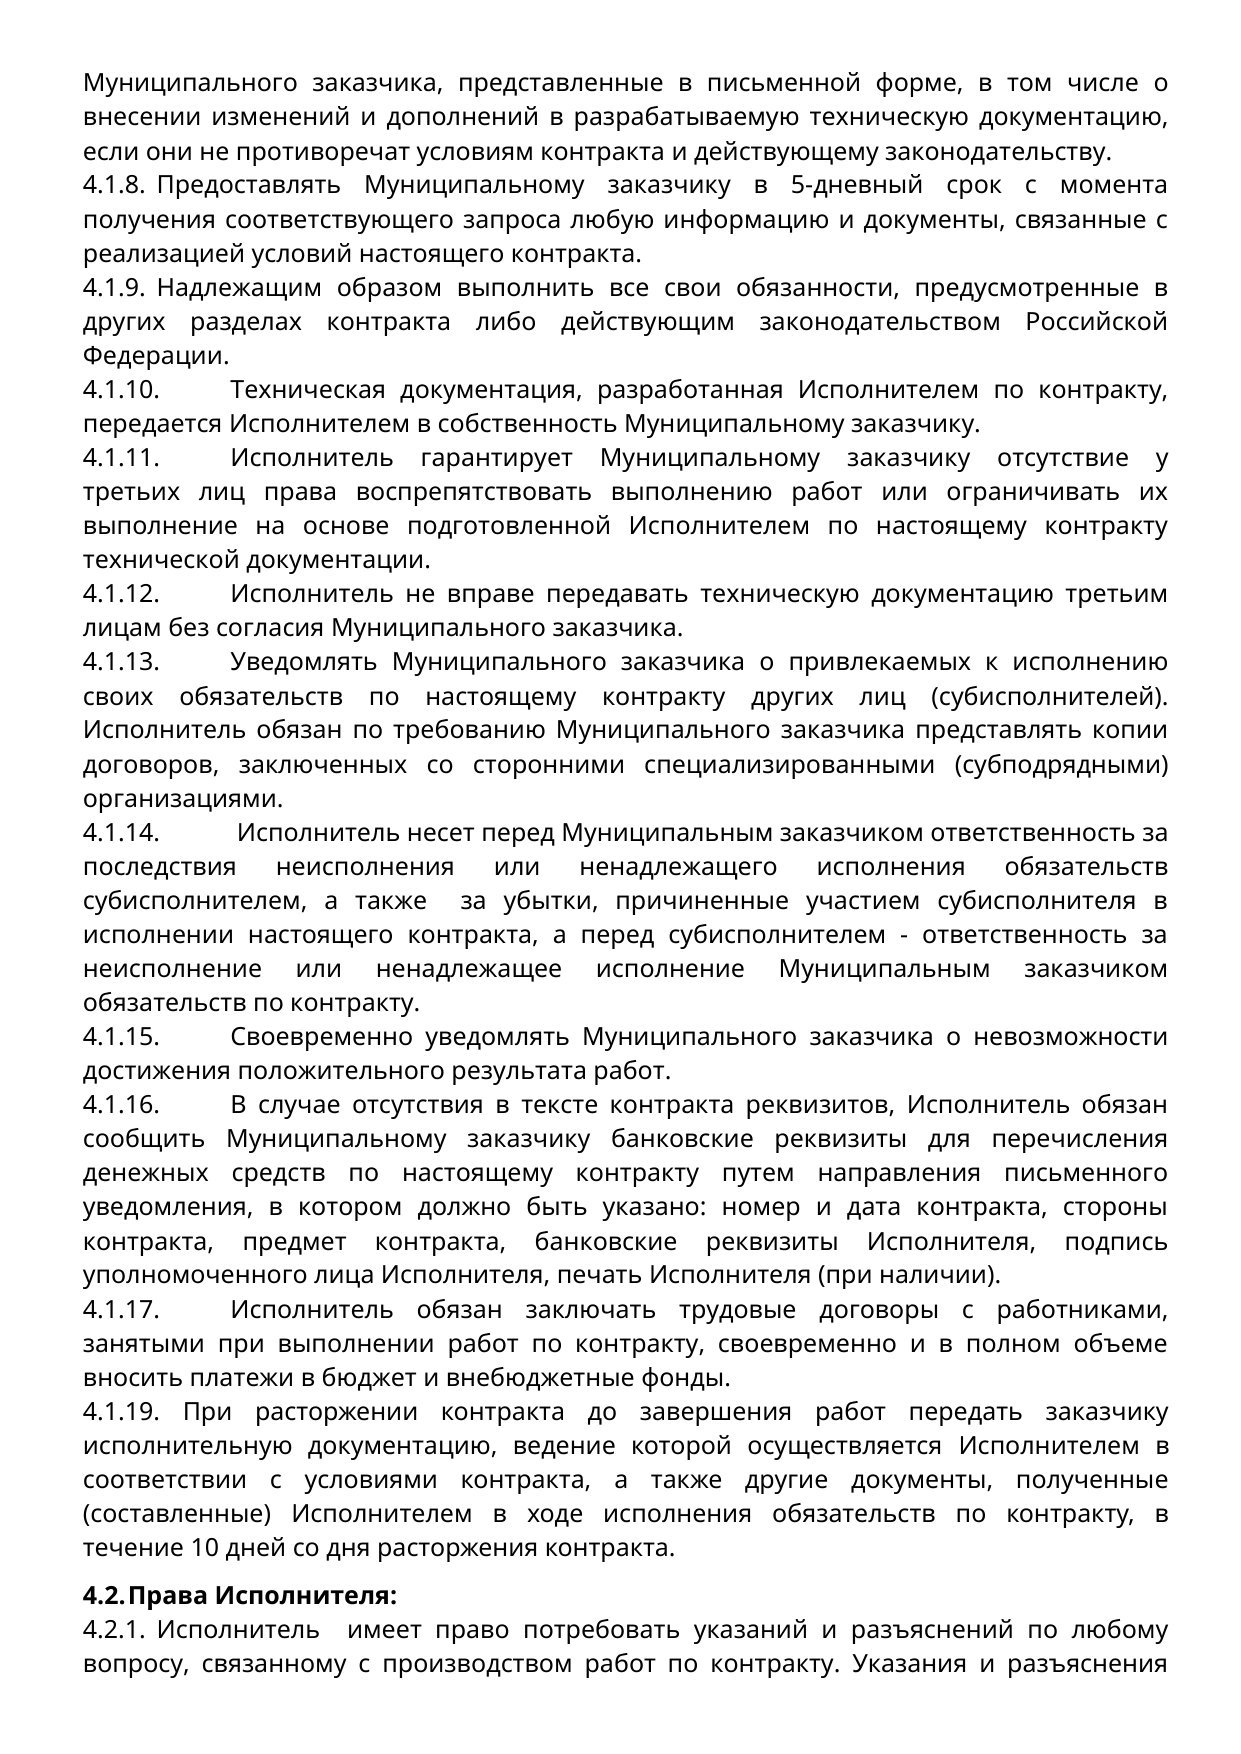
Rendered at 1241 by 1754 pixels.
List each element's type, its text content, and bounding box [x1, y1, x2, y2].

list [83, 65, 1169, 167]
list Своевременно уведомлять Муниципального заказчика о невозможности достижения положительного результата работ. [83, 1019, 1169, 1087]
list Надлежащим образом выполнить все свои обязанности, предусмотренные в других разделах контракта либо действующим законодательством Российской Федерации. [83, 269, 1169, 372]
list Исполнитель не вправе передавать техническую документацию третьим лицам без согласия Муниципального заказчика. [83, 576, 1169, 644]
list Исполнитель гарантирует Муниципальному заказчику отсутствие у третьих лиц права воспрепятствовать выполнению работ или ограничивать их выполнение на основе подготовленной Исполнителем по настоящему контракту технической документации. [83, 440, 1169, 576]
list В случае отсутствия в тексте контракта реквизитов, Исполнитель обязан сообщить Муниципальному заказчику банковские реквизиты для перечисления денежных средств по настоящему контракту путем направления письменного уведомления, в котором должно быть указано: номер и дата контракта, стороны контракта, предмет контракта, банковские реквизиты Исполнителя, подпись уполномоченного лица Исполнителя, печать Исполнителя (при наличии). [83, 1087, 1169, 1291]
list Предоставлять Муниципальному заказчику в 5-дневный срок с момента получения соответствующего запроса любую информацию и документы, связанные с реализацией условий настоящего контракта. [83, 167, 1169, 269]
list Исполнитель обязан заключать трудовые договоры с работниками, занятыми при выполнении работ по контракту, своевременно и в полном объеме вносить платежи в бюджет и внебюджетные фонды. [83, 1291, 1169, 1393]
list Исполнитель несет перед Муниципальным заказчиком ответственность за последствия неисполнения или ненадлежащего исполнения обязательств субисполнителем, а также за убытки, причиненные участием субисполнителя в исполнении настоящего контракта, а перед субисполнителем - ответственность за неисполнение или ненадлежащее исполнение Муниципальным заказчиком обязательств по контракту. [83, 814, 1169, 1019]
list Техническая документация, разработанная Исполнителем по контракту, передается Исполнителем в собственность Муниципальному заказчику. [83, 372, 1169, 440]
list Уведомлять Муниципального заказчика о привлекаемых к исполнению своих обязательств по настоящему контракту других лиц (субисполнителей). Исполнитель обязан по требованию Муниципального заказчика представлять копии договоров, заключенных со сторонними специализированными (субподрядными) организациями. [83, 644, 1169, 814]
text 4.1.19. При расторжении контракта до завершения работ передать заказчику исполнительную документацию, ведение которой осуществляется Исполнителем в соответствии с условиями контракта, а также другие документы, полученные (составленные) Исполнителем в ходе исполнения обязательств по контракту, в течение 10 дней со дня расторжения контракта. [83, 1393, 1169, 1564]
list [83, 1612, 1169, 1680]
list Права Исполнителя: [83, 1578, 1169, 1612]
